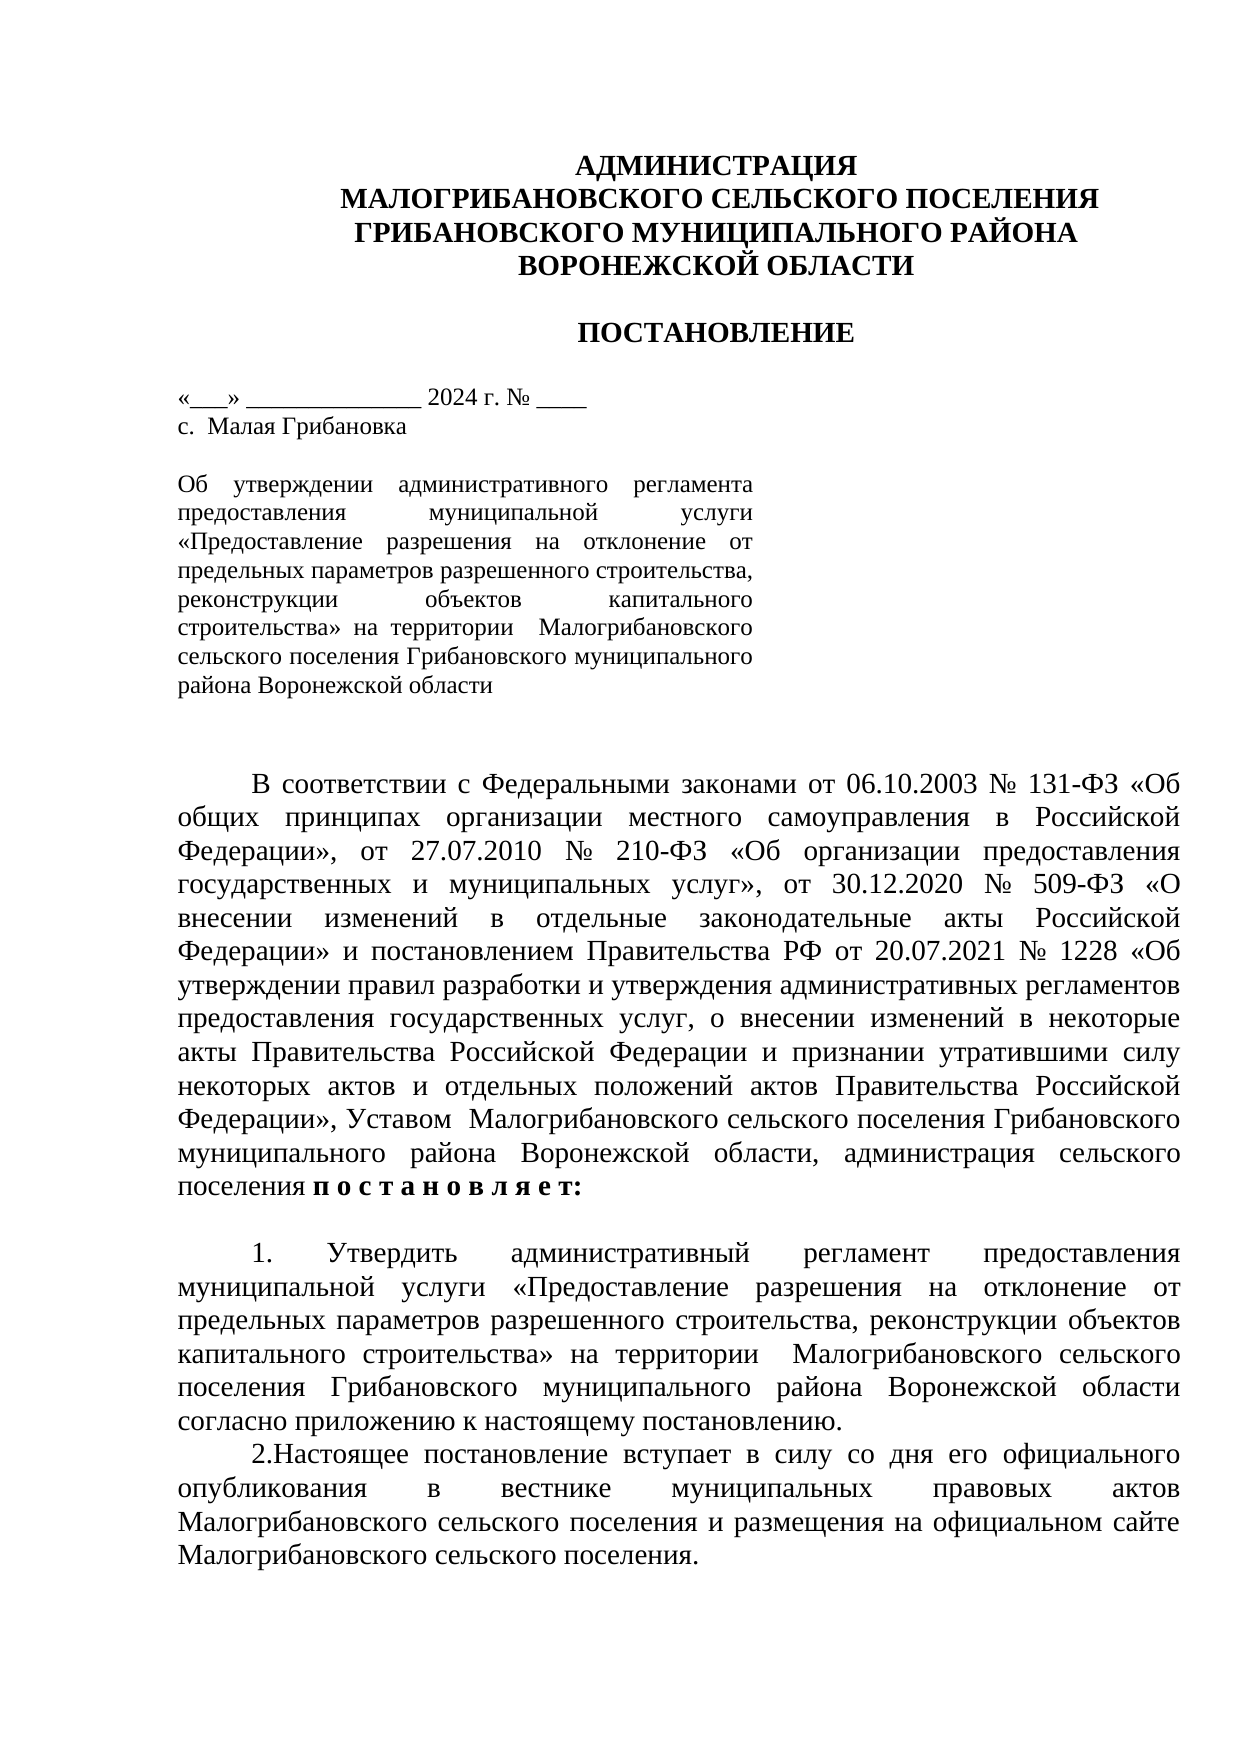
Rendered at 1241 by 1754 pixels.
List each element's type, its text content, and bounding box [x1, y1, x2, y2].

text «___» ______________ 2024 г. № ____ [177, 382, 1181, 411]
text 1. Утвердить административный регламент предоставления муниципальной услуги «Предоставление разрешения на отклонение от предельных параметров разрешенного строительства, реконструкции объектов капитального строительства» на территории Малогрибановского сельского поселения Грибановского муниципального района Воронежской области согласно приложению к настоящему постановлению. [177, 1235, 1181, 1303]
text Об утверждении административного регламента предоставления муниципальной услуги «Предоставление разрешения на отклонение от предельных параметров разрешенного строительства, реконструкции объектов капитального строительства» на территории Малогрибановского сельского поселения Грибановского муниципального района Воронежской области [177, 469, 753, 555]
text с. Малая Грибановка [177, 411, 1181, 440]
text 2.Настоящее постановление вступает в силу со дня его официального опубликования в вестнике муниципальных правовых актов Малогрибановского сельского поселения и размещения на официальном сайте Малогрибановского сельского поселения. [177, 1437, 1181, 1571]
text 1. Утвердить административный регламент предоставления муниципальной услуги «Предоставление разрешения на отклонение от предельных параметров разрешенного строительства, реконструкции объектов капитального строительства» на территории Малогрибановского сельского поселения Грибановского муниципального района Воронежской области согласно приложению к настоящему постановлению. [177, 1336, 1181, 1437]
text ГРИБАНОВСКОГО МУНИЦИПАЛЬНОГО РАЙОНА [177, 215, 1181, 248]
text АДМИНИСТРАЦИЯ [177, 148, 1181, 181]
text ВОРОНЕЖСКОЙ ОБЛАСТИ [177, 248, 1181, 282]
text Об утверждении административного регламента предоставления муниципальной услуги «Предоставление разрешения на отклонение от предельных параметров разрешенного строительства, реконструкции объектов капитального строительства» на территории Малогрибановского сельского поселения Грибановского муниципального района Воронежской области [177, 612, 753, 699]
text ПОСТАНОВЛЕНИЕ [177, 315, 1181, 349]
text МАЛОГРИБАНОВСКОГО СЕЛЬСКОГО ПОСЕЛЕНИЯ [177, 181, 1181, 215]
text В соответствии с Федеральными законами от 06.10.2003 № 131-ФЗ «Об общих принципах организации местного самоуправления в Российской Федерации», от 27.07.2010 № 210-ФЗ «Об организации предоставления государственных и муниципальных услуг», от 30.12.2020 № 509-ФЗ «О внесении изменений в отдельные законодательные акты Российской Федерации» и постановлением Правительства РФ от 20.07.2021 № 1228 «Об утверждении правил разработки и утверждения административных регламентов предоставления государственных услуг, о внесении изменений в некоторые акты Правительства Российской Федерации и признании утратившими силу некоторых актов и отдельных положений актов Правительства Российской Федерации», Уставом Малогрибановского сельского поселения Грибановского муниципального района Воронежской области, администрация сельского поселения п о с т а н о в л я е т: [177, 766, 1181, 1202]
